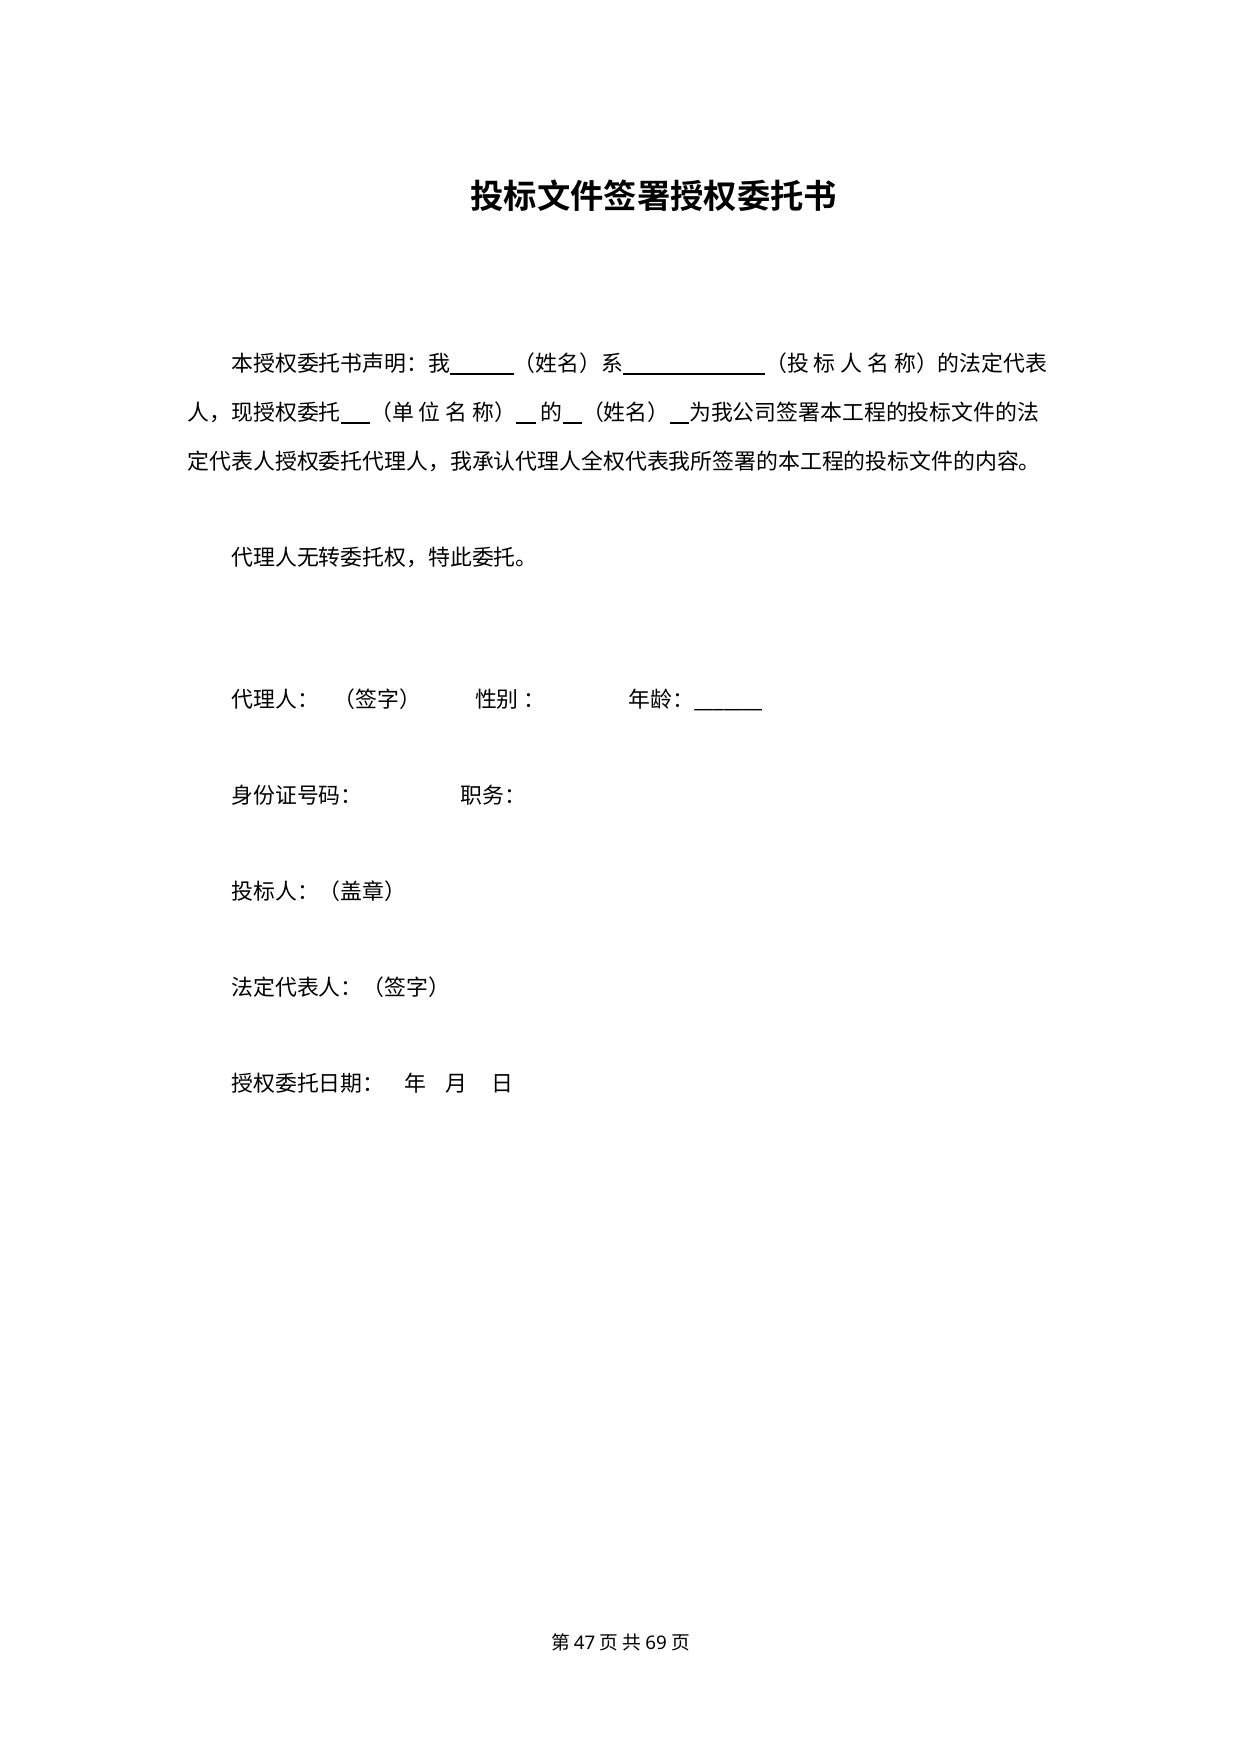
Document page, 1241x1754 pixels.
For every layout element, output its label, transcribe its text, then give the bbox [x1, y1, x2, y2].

text 投标文件签署授权委托书 [187, 162, 1053, 227]
text 身份证号码： 职务： [187, 778, 1053, 810]
text 代理人无转委托权，特此委托。 [187, 539, 1053, 572]
text 代理人： （签字） 性别 ： 年龄：_______ [187, 682, 1053, 715]
text 投标人：（盖章） [187, 874, 1053, 906]
text 本授权委托书声明：我 （姓名）系 （投 标 人 名 称）的法定代表人，现授权委托 （单 位 名 称） 的 （姓名） 为我公司签署本工程的投标文件的法定代表人授权委托代理人，我承认代理人全权代表我所签署的本工程的投标文件的内容。 [187, 346, 1053, 476]
text 授权委托日期： 年 月 日 [187, 1065, 1053, 1098]
text 法定代表人：（签字） [187, 969, 1053, 1002]
